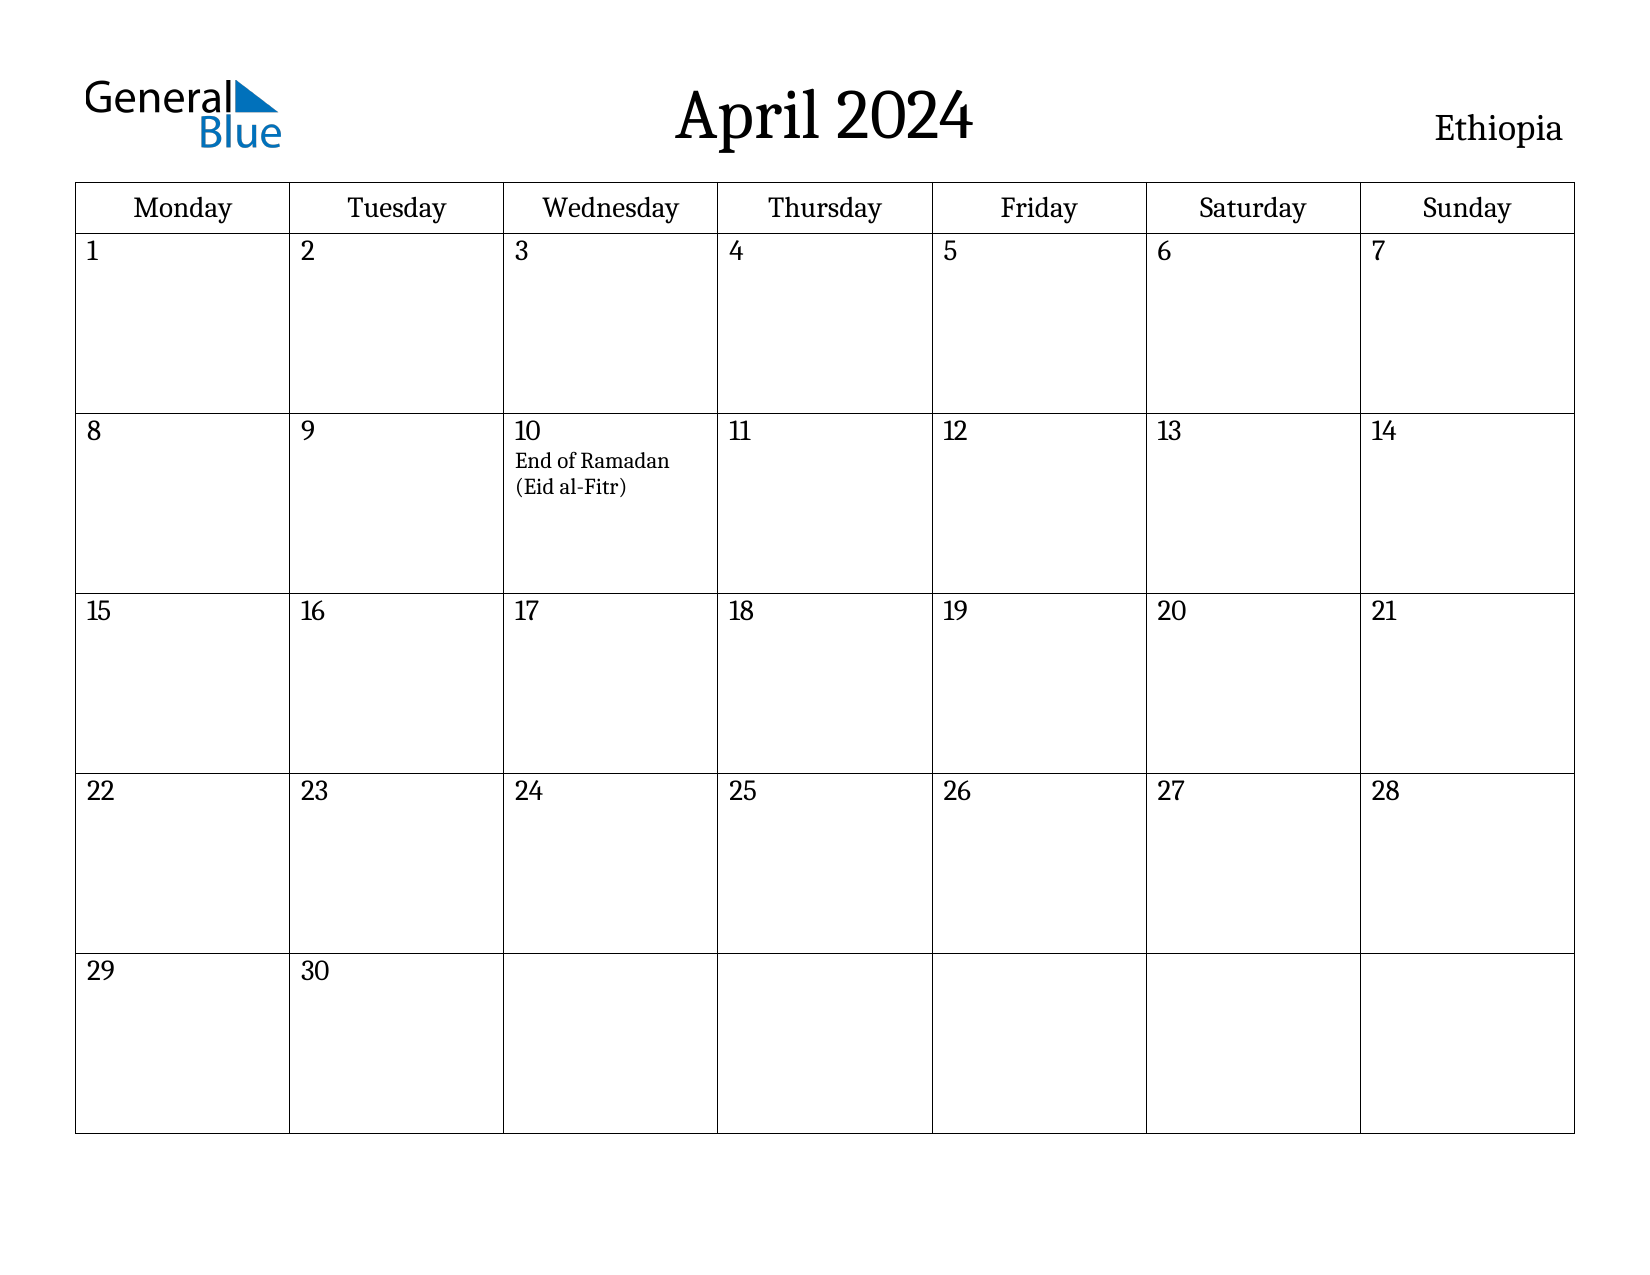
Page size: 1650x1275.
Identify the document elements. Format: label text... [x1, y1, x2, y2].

table_cell 29 [76, 954, 289, 987]
table_cell Wednesday [504, 183, 717, 233]
table_cell [504, 627, 717, 773]
table_cell 3 [504, 234, 717, 267]
table_cell 27 [1147, 774, 1360, 807]
table_cell [290, 627, 503, 773]
table_cell [76, 267, 289, 413]
table_cell [1147, 448, 1360, 593]
table_cell [933, 988, 1146, 1133]
table_cell [76, 808, 289, 953]
table_cell [1147, 627, 1360, 773]
table_cell 6 [1147, 234, 1360, 267]
table_cell 7 [1361, 234, 1574, 267]
table_cell 14 [1361, 414, 1574, 447]
table_cell [718, 267, 932, 413]
table_cell [1147, 988, 1360, 1133]
table_cell 5 [933, 234, 1146, 267]
table_cell 19 [933, 594, 1146, 627]
table_cell 16 [290, 594, 503, 627]
table_cell 18 [718, 594, 932, 627]
table_cell 26 [933, 774, 1146, 807]
table_cell [933, 267, 1146, 413]
table_cell [933, 448, 1146, 593]
table_cell [933, 808, 1146, 953]
table_cell [718, 448, 932, 593]
table_cell [504, 267, 717, 413]
table_cell [290, 267, 503, 413]
table_cell 8 [76, 414, 289, 447]
table_cell [933, 627, 1146, 773]
table_cell [1361, 267, 1574, 413]
table_cell [290, 448, 503, 593]
table_cell 15 [76, 594, 289, 627]
table_cell [1147, 808, 1360, 953]
table_cell [1147, 954, 1360, 987]
table_cell Monday [76, 183, 289, 233]
table_cell Tuesday [290, 183, 503, 233]
table_cell [1147, 267, 1360, 413]
table_cell 10 [504, 414, 717, 447]
table_cell 24 [504, 774, 717, 807]
table_cell [504, 808, 717, 953]
table_cell 4 [718, 234, 932, 267]
table_cell 12 [933, 414, 1146, 447]
table_cell [718, 627, 932, 773]
table_cell [504, 954, 717, 987]
table_cell 23 [290, 774, 503, 807]
table_cell Thursday [718, 183, 932, 233]
table_cell 25 [718, 774, 932, 807]
table_cell [718, 988, 932, 1133]
table_cell [290, 808, 503, 953]
table_cell [1361, 448, 1574, 593]
table_cell Sunday [1361, 183, 1574, 233]
table_cell 21 [1361, 594, 1574, 627]
table_cell 11 [718, 414, 932, 447]
table_cell End of Ramadan (Eid al-Fitr) [504, 448, 717, 593]
table_cell [718, 954, 932, 987]
table_cell [1361, 954, 1574, 987]
table_cell [504, 988, 717, 1133]
table_cell [718, 808, 932, 953]
table_cell 28 [1361, 774, 1574, 807]
table_cell 30 [290, 954, 503, 987]
table_cell [76, 988, 289, 1133]
table_cell 1 [76, 234, 289, 267]
picture [86, 80, 281, 148]
table_cell 2 [290, 234, 503, 267]
table_cell [1361, 988, 1574, 1133]
table_cell 17 [504, 594, 717, 627]
table_header [76, 75, 503, 182]
table_header April 2024 [504, 75, 1146, 182]
table_cell 9 [290, 414, 503, 447]
table_cell 20 [1147, 594, 1360, 627]
table_cell [76, 448, 289, 593]
table_cell 13 [1147, 414, 1360, 447]
table_cell [933, 954, 1146, 987]
table_cell Saturday [1147, 183, 1360, 233]
table_header Ethiopia [1146, 75, 1574, 182]
table_cell 22 [76, 774, 289, 807]
table_cell [1361, 627, 1574, 773]
table_cell [1361, 808, 1574, 953]
table_cell [290, 988, 503, 1133]
table_cell Friday [933, 183, 1146, 233]
table_cell [76, 627, 289, 773]
